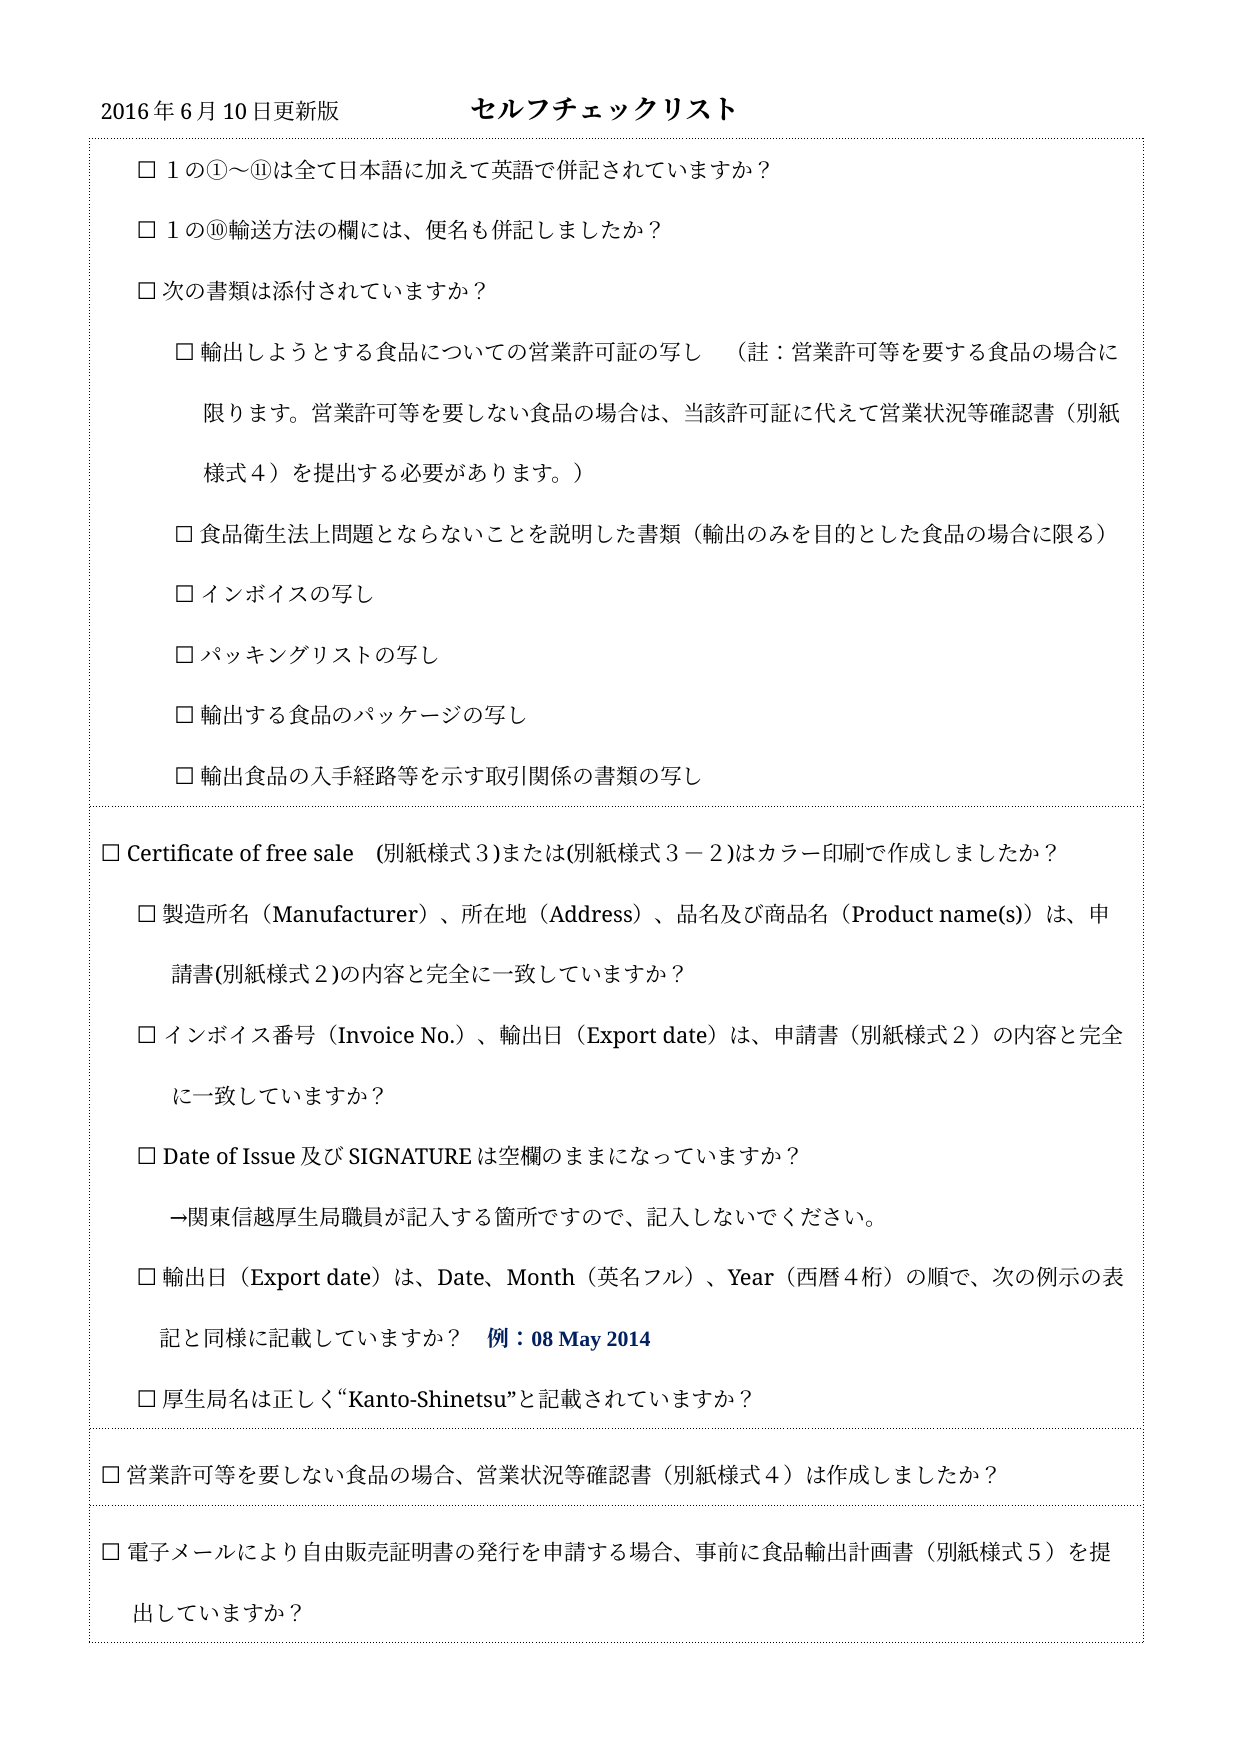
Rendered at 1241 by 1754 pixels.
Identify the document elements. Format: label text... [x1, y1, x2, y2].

table_cell 営業許可等を要しない食品の場合、営業状況等確認書（別紙様式４）は作成しましたか？ [89, 1428, 1143, 1505]
table_cell 電子メールにより自由販売証明書の発行を申請する場合、事前に食品輸出計画書（別紙様式５）を提出していますか？ [89, 1505, 1143, 1642]
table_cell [89, 138, 1143, 806]
table_cell Certificate of free sale (別紙様式３)または(別紙様式３－２)はカラー印刷で作成しましたか？ 製造所名（Manufacturer）、所在地（Address）、品名及び商品名（Product name(s)）は、申請書(別紙様式２)の内容と完全に一致していますか？ インボイス番号（Invoice No.）、輸出日（Export date）は、申請書（別紙様式２）の内容と完全に一致していますか？ Date of Issue及びSIGNATUREは空欄のままになっていますか？ →関東信越厚生局職員が記入する箇所ですので、記入しないでください。 輸出日（Export date）は、Date、Month（英名フル）、Year（西暦４桁）の順で、次の例示の表記と同様に記載していますか？ 例：08 May 2014 厚生局名は正しく“Kanto-Shinetsu”と記載されていますか？ [89, 806, 1143, 1428]
